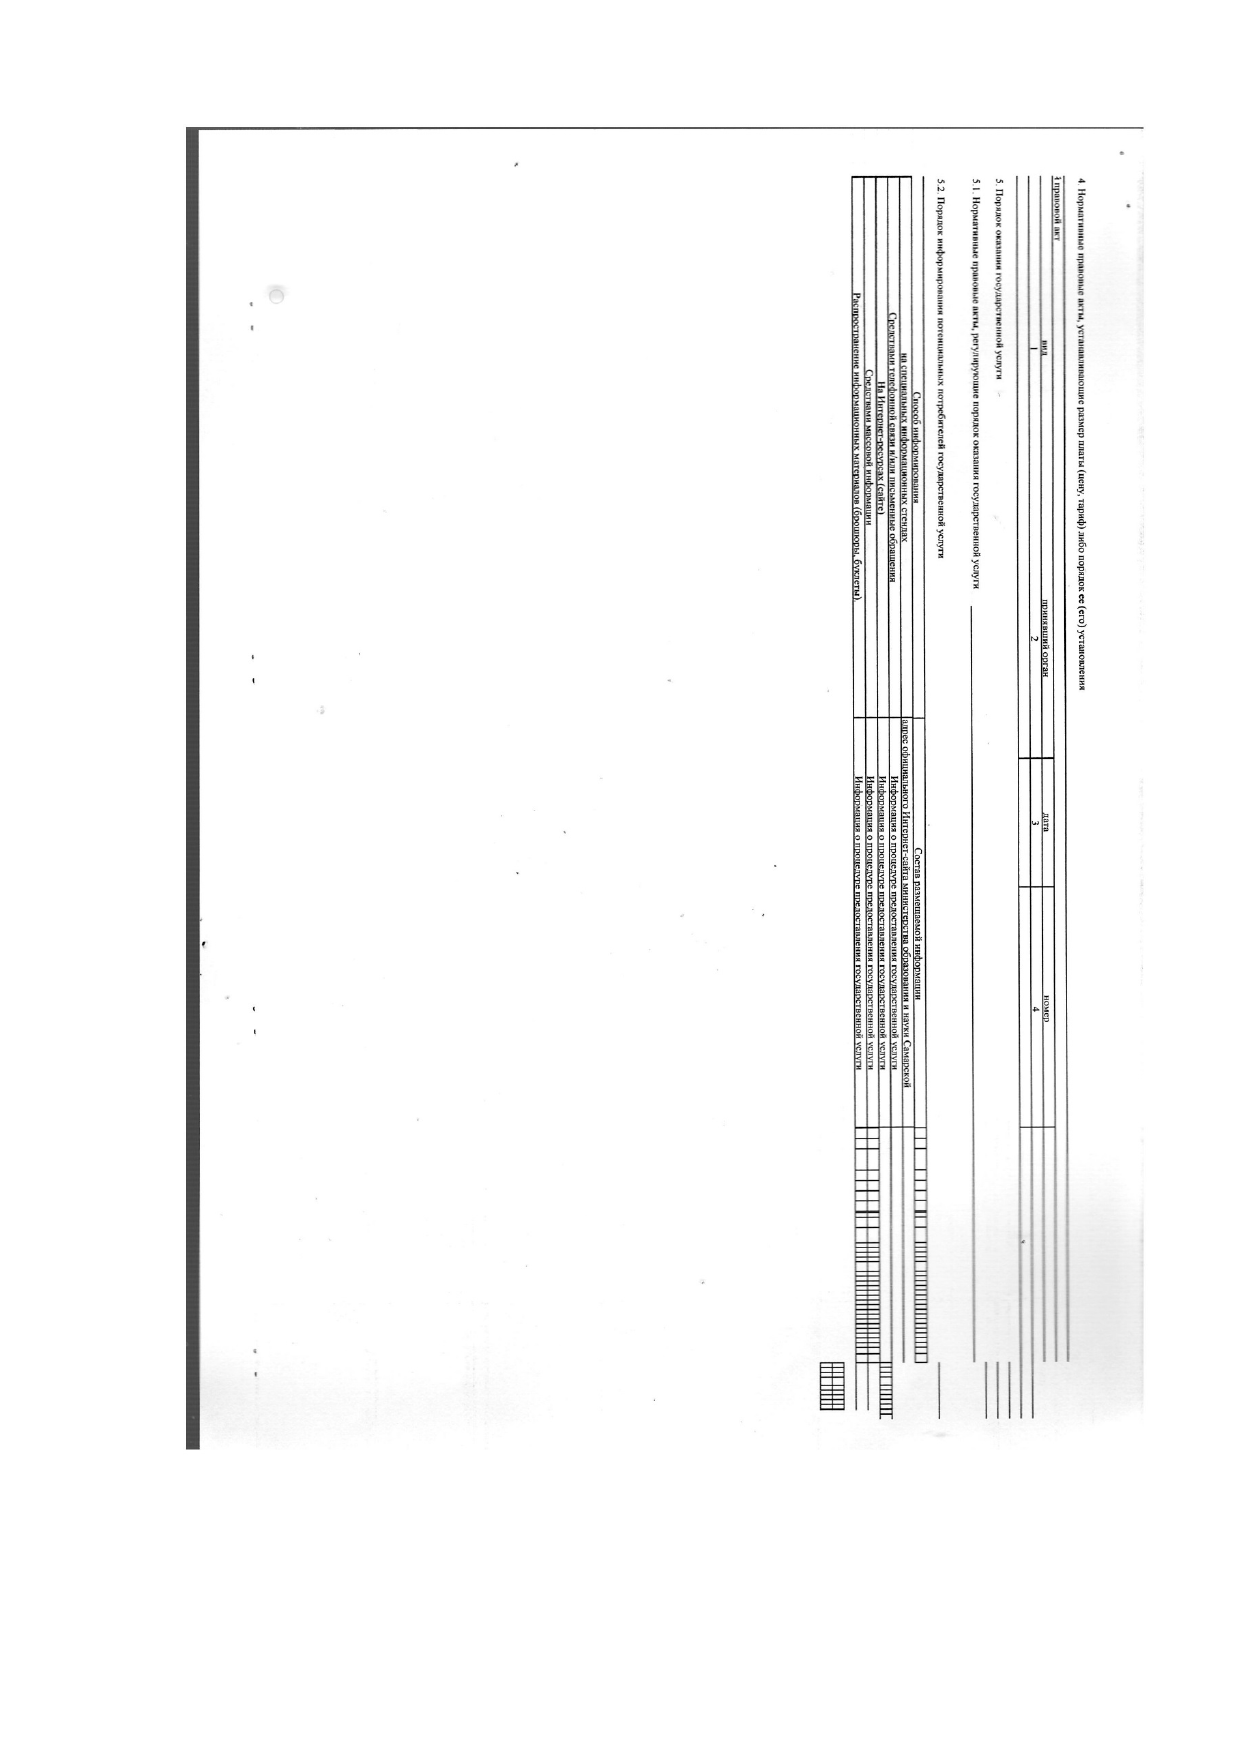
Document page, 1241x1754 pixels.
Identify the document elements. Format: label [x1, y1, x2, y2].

picture [177, 118, 1152, 1458]
